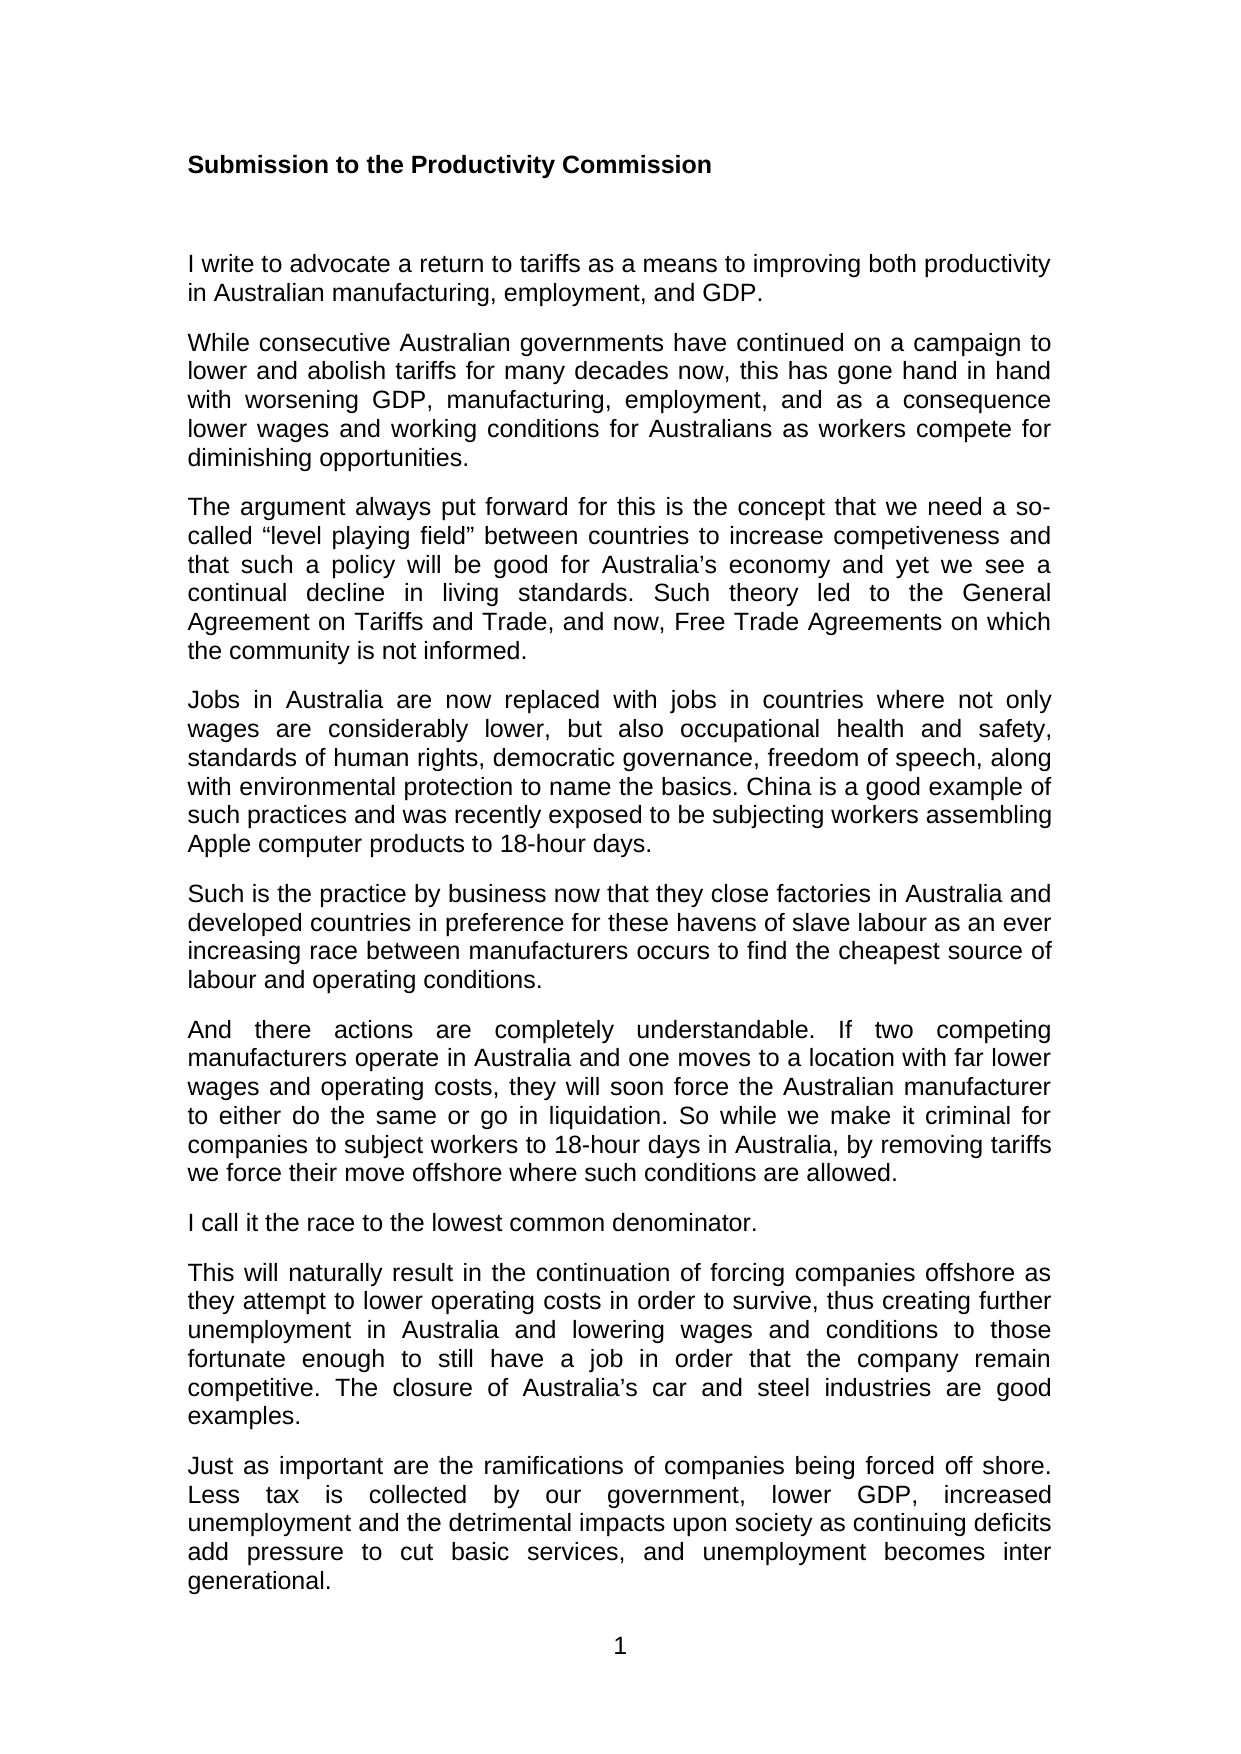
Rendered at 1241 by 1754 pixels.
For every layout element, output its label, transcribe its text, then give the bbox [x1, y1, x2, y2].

text Jobs in Australia are now replaced with jobs in countries where not only wages are considerably lower, but also occupational health and safety, standards of human rights, democratic governance, freedom of speech, along with environmental protection to name the basics. China is a good example of such practices and was recently exposed to be subjecting workers assembling Apple computer products to 18-hour days. [187, 685, 1053, 858]
text Such is the practice by business now that they close factories in Australia and developed countries in preference for these havens of slave labour as an ever increasing race between manufacturers occurs to find the cheapest source of labour and operating conditions. [187, 879, 1053, 994]
text This will naturally result in the continuation of forcing companies offshore as they attempt to lower operating costs in order to survive, thus creating further unemployment in Australia and lowering wages and conditions to those fortunate enough to still have a job in order that the company remain competitive. The closure of Australia’s car and steel industries are good examples. [187, 1257, 1053, 1430]
text The argument always put forward for this is the concept that we need a so-called “level playing field” between countries to increase competiveness and that such a policy will be good for Australia’s economy and yet we see a continual decline in living standards. Such theory led to the General Agreement on Tariffs and Trade, and now, Free Trade Agreements on which the community is not informed. [187, 492, 1053, 664]
text I write to advocate a return to tariffs as a means to improving both productivity in Australian manufacturing, employment, and GDP. [187, 249, 1053, 307]
text While consecutive Australian governments have continued on a campaign to lower and abolish tariffs for many decades now, this has gone hand in hand with worsening GDP, manufacturing, employment, and as a consequence lower wages and working conditions for Australians as workers compete for diminishing opportunities. [187, 327, 1053, 471]
text Submission to the Productivity Commission [187, 150, 1053, 179]
text I call it the race to the lowest common denominator. [187, 1208, 1053, 1237]
text Just as important are the ramifications of companies being forced off shore. Less tax is collected by our government, lower GDP, increased unemployment and the detrimental impacts upon society as continuing deficits add pressure to cut basic services, and unemployment becomes inter generational. [187, 1451, 1053, 1594]
text And there actions are completely understandable. If two competing manufacturers operate in Australia and one moves to a location with far lower wages and operating costs, they will soon force the Australian manufacturer to either do the same or go in liquidation. So while we make it criminal for companies to subject workers to 18-hour days in Australia, by removing tariffs we force their move offshore where such conditions are allowed. [187, 1014, 1053, 1187]
